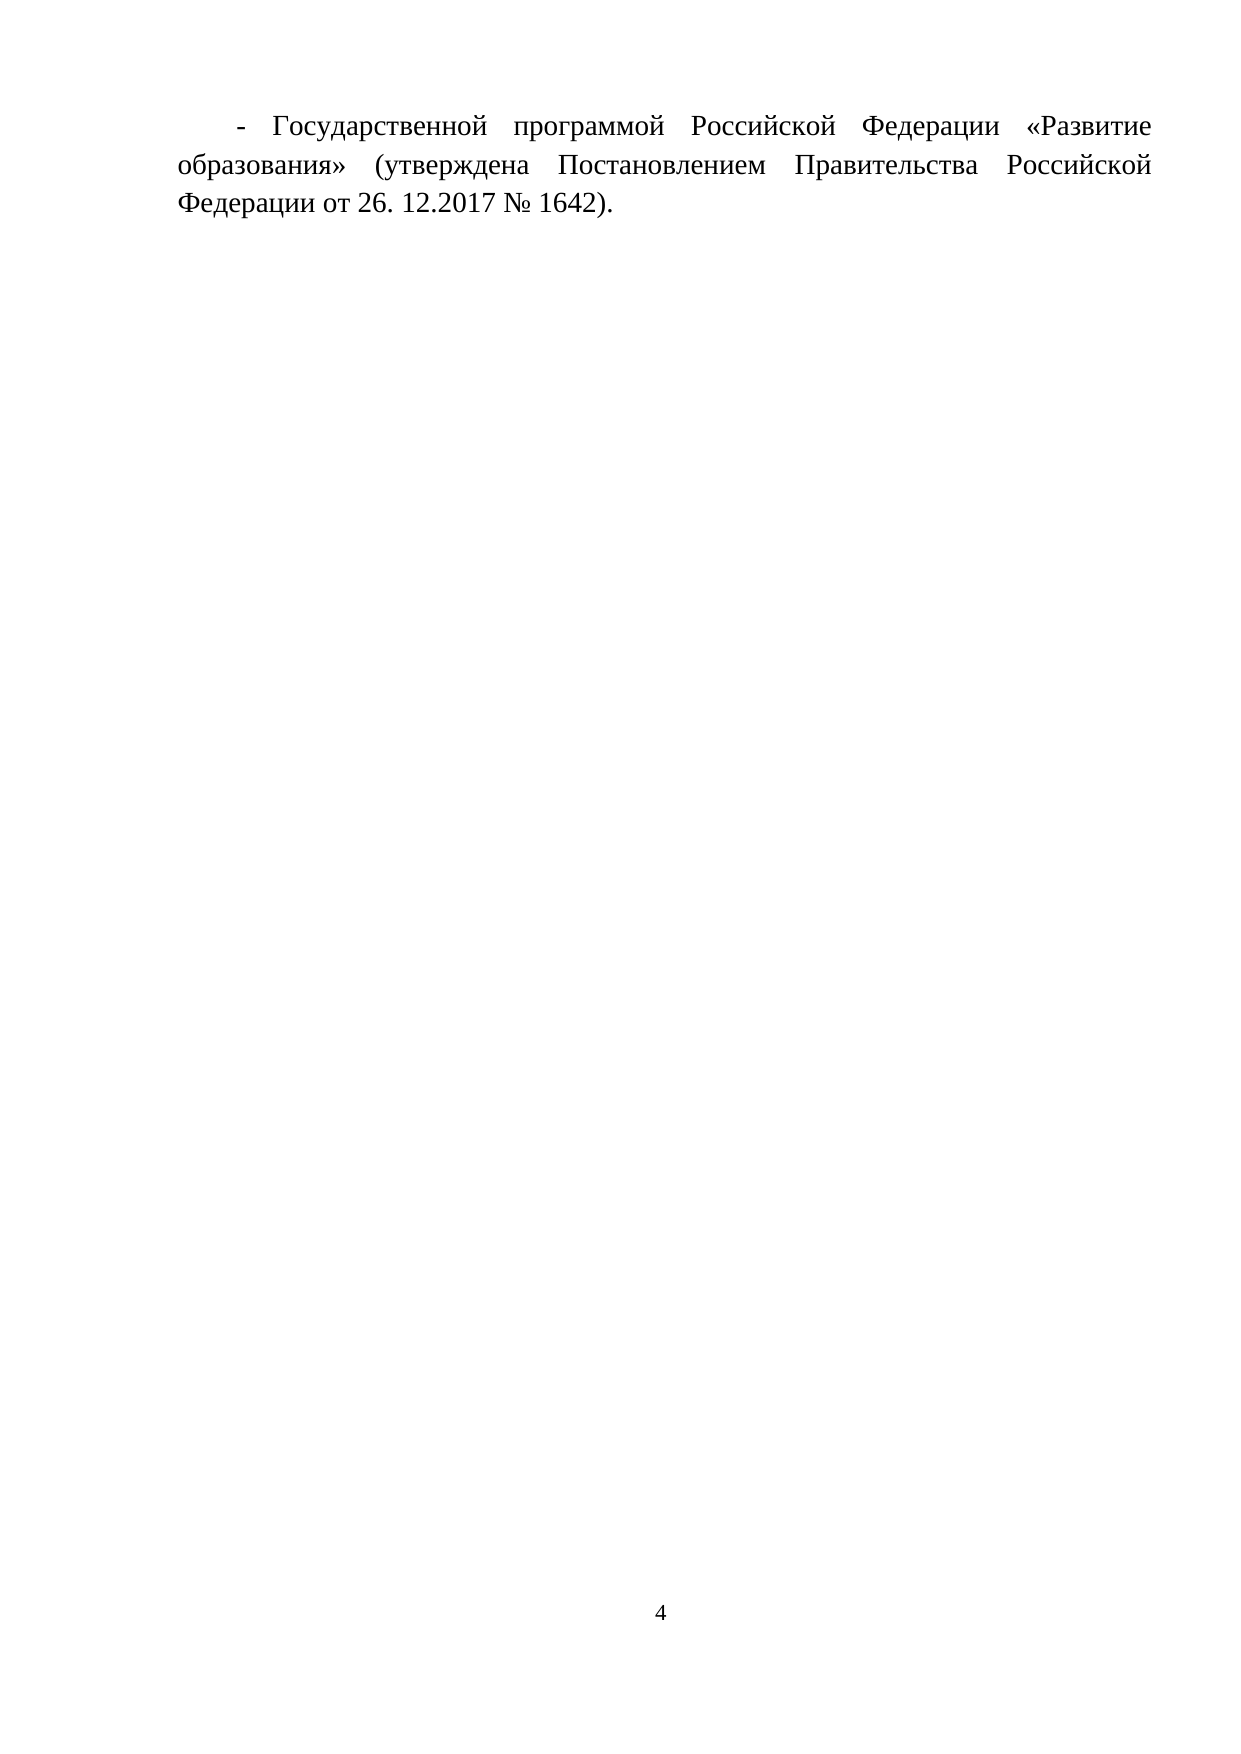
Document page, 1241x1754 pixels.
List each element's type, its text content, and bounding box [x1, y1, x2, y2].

list Государственной программой Российской Федерации «Развитие образования» (утверждена Постановлением Правительства Российской Федерации от 26. 12.2017 № 1642). [177, 108, 1152, 219]
